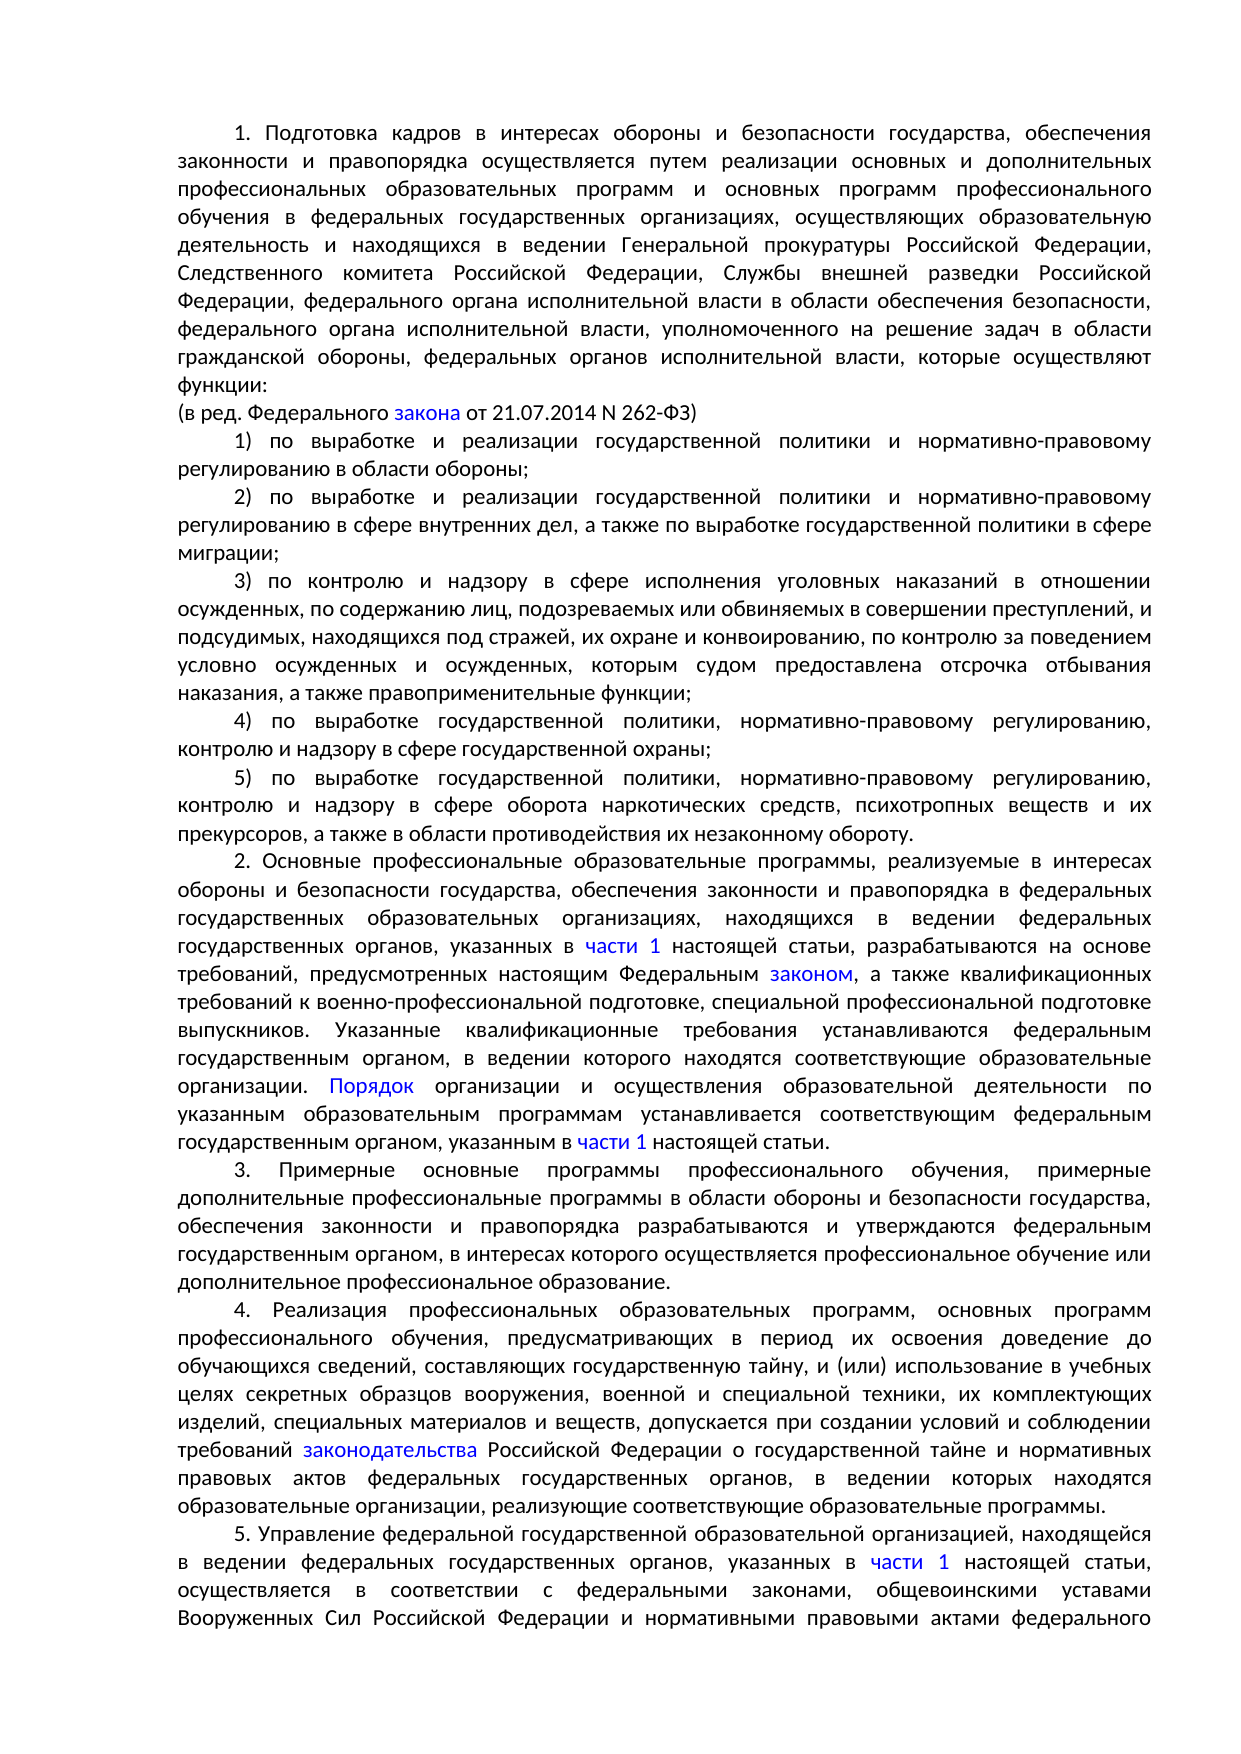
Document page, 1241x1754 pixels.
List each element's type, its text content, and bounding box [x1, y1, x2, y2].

text 1) по выработке и реализации государственной политики и нормативно-правовому регулированию в области обороны; [177, 426, 1152, 482]
text 2. Основные профессиональные образовательные программы, реализуемые в интересах обороны и безопасности государства, обеспечения законности и правопорядка в федеральных государственных образовательных организациях, находящихся в ведении федеральных государственных органов, указанных в части 1 настоящей статьи, разрабатываются на основе требований, предусмотренных настоящим Федеральным законом, а также квалификационных требований к военно-профессиональной подготовке, специальной профессиональной подготовке выпускников. Указанные квалификационные требования устанавливаются федеральным государственным органом, в ведении которого находятся соответствующие образовательные организации. Порядок организации и осуществления образовательной деятельности по указанным образовательным программам устанавливается соответствующим федеральным государственным органом, указанным в части 1 настоящей статьи. [177, 847, 1152, 1155]
text 4) по выработке государственной политики, нормативно-правовому регулированию, контролю и надзору в сфере государственной охраны; [177, 707, 1152, 763]
text 1. Подготовка кадров в интересах обороны и безопасности государства, обеспечения законности и правопорядка осуществляется путем реализации основных и дополнительных профессиональных образовательных программ и основных программ профессионального обучения в федеральных государственных организациях, осуществляющих образовательную деятельность и находящихся в ведении Генеральной прокуратуры Российской Федерации, Следственного комитета Российской Федерации, Службы внешней разведки Российской Федерации, федерального органа исполнительной власти в области обеспечения безопасности, федерального органа исполнительной власти, уполномоченного на решение задач в области гражданской обороны, федеральных органов исполнительной власти, которые осуществляют функции: [177, 118, 1152, 398]
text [177, 1519, 1152, 1631]
text 5) по выработке государственной политики, нормативно-правовому регулированию, контролю и надзору в сфере оборота наркотических средств, психотропных веществ и их прекурсоров, а также в области противодействия их незаконному обороту. [177, 763, 1152, 847]
text (в ред. Федерального закона от 21.07.2014 N 262-ФЗ) [177, 398, 1152, 426]
text 3) по контролю и надзору в сфере исполнения уголовных наказаний в отношении осужденных, по содержанию лиц, подозреваемых или обвиняемых в совершении преступлений, и подсудимых, находящихся под стражей, их охране и конвоированию, по контролю за поведением условно осужденных и осужденных, которым судом предоставлена отсрочка отбывания наказания, а также правоприменительные функции; [177, 566, 1152, 707]
text 2) по выработке и реализации государственной политики и нормативно-правовому регулированию в сфере внутренних дел, а также по выработке государственной политики в сфере миграции; [177, 482, 1152, 566]
text 3. Примерные основные программы профессионального обучения, примерные дополнительные профессиональные программы в области обороны и безопасности государства, обеспечения законности и правопорядка разрабатываются и утверждаются федеральным государственным органом, в интересах которого осуществляется профессиональное обучение или дополнительное профессиональное образование. [177, 1155, 1152, 1295]
text 4. Реализация профессиональных образовательных программ, основных программ профессионального обучения, предусматривающих в период их освоения доведение до обучающихся сведений, составляющих государственную тайну, и (или) использование в учебных целях секретных образцов вооружения, военной и специальной техники, их комплектующих изделий, специальных материалов и веществ, допускается при создании условий и соблюдении требований законодательства Российской Федерации о государственной тайне и нормативных правовых актов федеральных государственных органов, в ведении которых находятся образовательные организации, реализующие соответствующие образовательные программы. [177, 1295, 1152, 1519]
